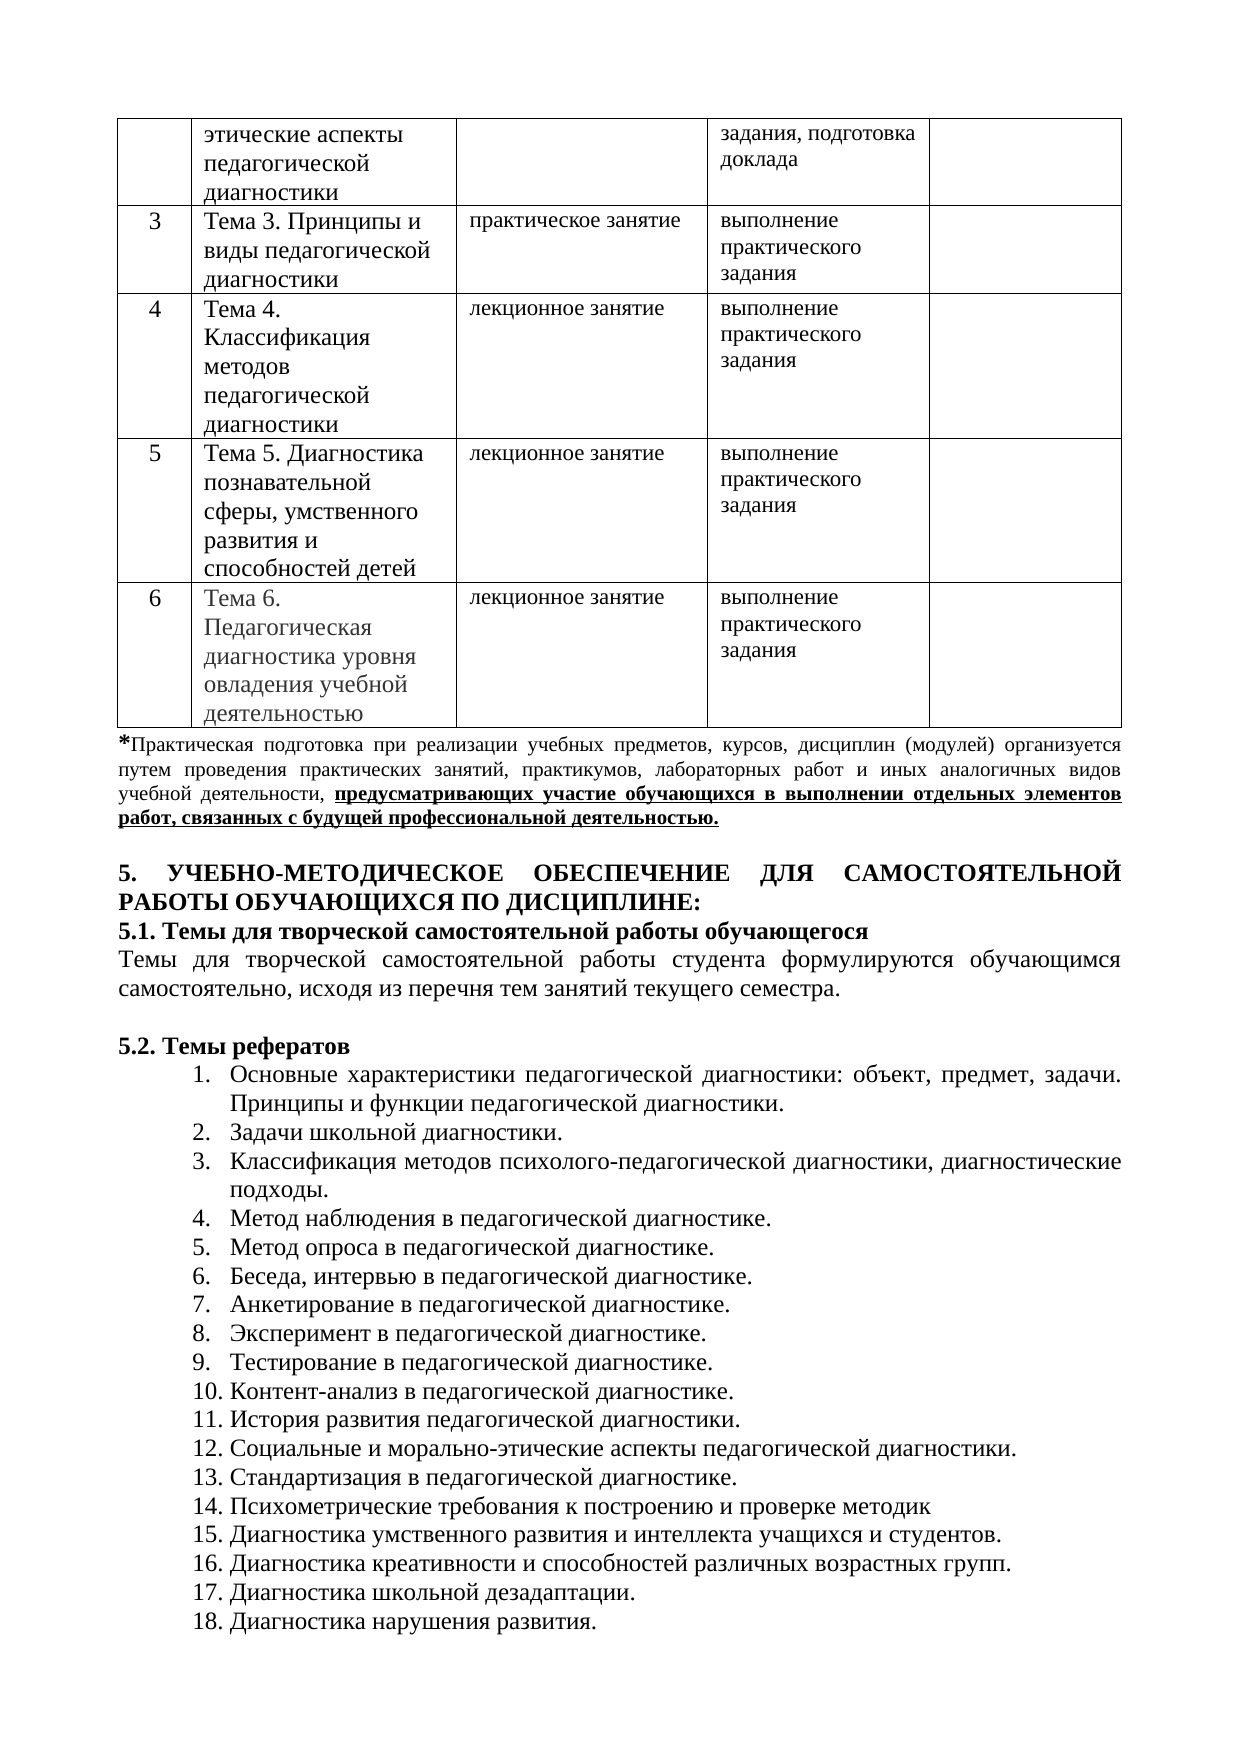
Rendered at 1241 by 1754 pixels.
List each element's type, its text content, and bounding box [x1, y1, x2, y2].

table_cell 2 [118, 119, 191, 205]
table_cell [192, 119, 456, 205]
table_cell выполнение практического задания [708, 583, 929, 727]
list Социальные и морально-этические аспекты педагогической диагностики. [192, 1433, 1122, 1462]
list Контент-анализ в педагогической диагностике. [192, 1376, 1122, 1404]
list Эксперимент в педагогической диагностике. [192, 1318, 1122, 1347]
table_cell лекционное занятие [457, 439, 707, 582]
list Основные характеристики педагогической диагностики: объект, предмет, задачи. Принципы и функции педагогической диагностики. [192, 1059, 1122, 1117]
table_cell выполнение практического задания [708, 439, 929, 582]
table_cell [930, 439, 1121, 582]
list Метод наблюдения в педагогической диагностике. [192, 1203, 1122, 1232]
table_cell [930, 206, 1121, 293]
list Анкетирование в педагогической диагностике. [192, 1289, 1122, 1318]
table_cell выполнение практического задания [708, 206, 929, 293]
table_cell лекционное занятие [457, 294, 707, 437]
list Классификация методов психолого-педагогической диагностики, диагностические подходы. [192, 1146, 1122, 1203]
table_cell Тема 3. Принципы и виды педагогической диагностики [192, 206, 456, 293]
list Задачи школьной диагностики. [192, 1117, 1122, 1146]
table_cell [708, 119, 929, 205]
list Психометрические требования к построению и проверке методик [192, 1491, 1122, 1519]
list Тестирование в педагогической диагностике. [192, 1347, 1122, 1376]
table_cell [930, 119, 1121, 205]
table_cell лекционное занятие [457, 583, 707, 727]
list Диагностика школьной дезадаптации. [192, 1577, 1122, 1606]
list Стандартизация в педагогической диагностике. [192, 1462, 1122, 1491]
table_cell [930, 583, 1121, 727]
table_cell 4 [118, 294, 191, 437]
table_cell Тема 6. Педагогическая диагностика уровня овладения учебной деятельностью [192, 583, 456, 727]
table_cell 3 [118, 206, 191, 293]
table_cell практическое занятие [457, 206, 707, 293]
text 5. УЧЕБНО-МЕТОДИЧЕСКОЕ ОБЕСПЕЧЕНИЕ ДЛЯ САМОСТОЯТЕЛЬНОЙ РАБОТЫ ОБУЧАЮЩИХСЯ ПО ДИСЦИПЛИНЕ: [118, 858, 1122, 916]
list История развития педагогической диагностики. [192, 1404, 1122, 1433]
table_cell 5 [118, 439, 191, 582]
text 5.2. Темы рефератов [118, 1031, 1122, 1059]
list Метод опроса в педагогической диагностике. [192, 1232, 1122, 1261]
table_cell Тема 4. Классификация методов педагогической диагностики [192, 294, 456, 437]
text Темы для творческой самостоятельной работы студента формулируются обучающимся самостоятельно, исходя из перечня тем занятий текущего семестра. [118, 944, 1122, 1002]
text *Практическая подготовка при реализации учебных предметов, курсов, дисциплин (модулей) организуется путем проведения практических занятий, практикумов, лабораторных работ и иных аналогичных видов учебной деятельности, предусматривающих участие обучающихся в выполнении отдельных элементов работ, связанных с будущей профессиональной деятельностью. [118, 728, 1122, 829]
table_cell [930, 294, 1121, 437]
text 5.1. Темы для творческой самостоятельной работы обучающегося [118, 916, 1122, 944]
list Диагностика нарушения развития. [192, 1606, 1122, 1634]
table_cell выполнение практического задания [708, 294, 929, 437]
list Диагностика умственного развития и интеллекта учащихся и студентов. [192, 1519, 1122, 1548]
list Беседа, интервью в педагогической диагностике. [192, 1261, 1122, 1289]
list Диагностика креативности и способностей различных возрастных групп. [192, 1548, 1122, 1577]
table_cell 6 [118, 583, 191, 727]
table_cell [457, 119, 707, 205]
table_cell Тема 5. Диагностика познавательной сферы, умственного развития и способностей детей [192, 439, 456, 582]
